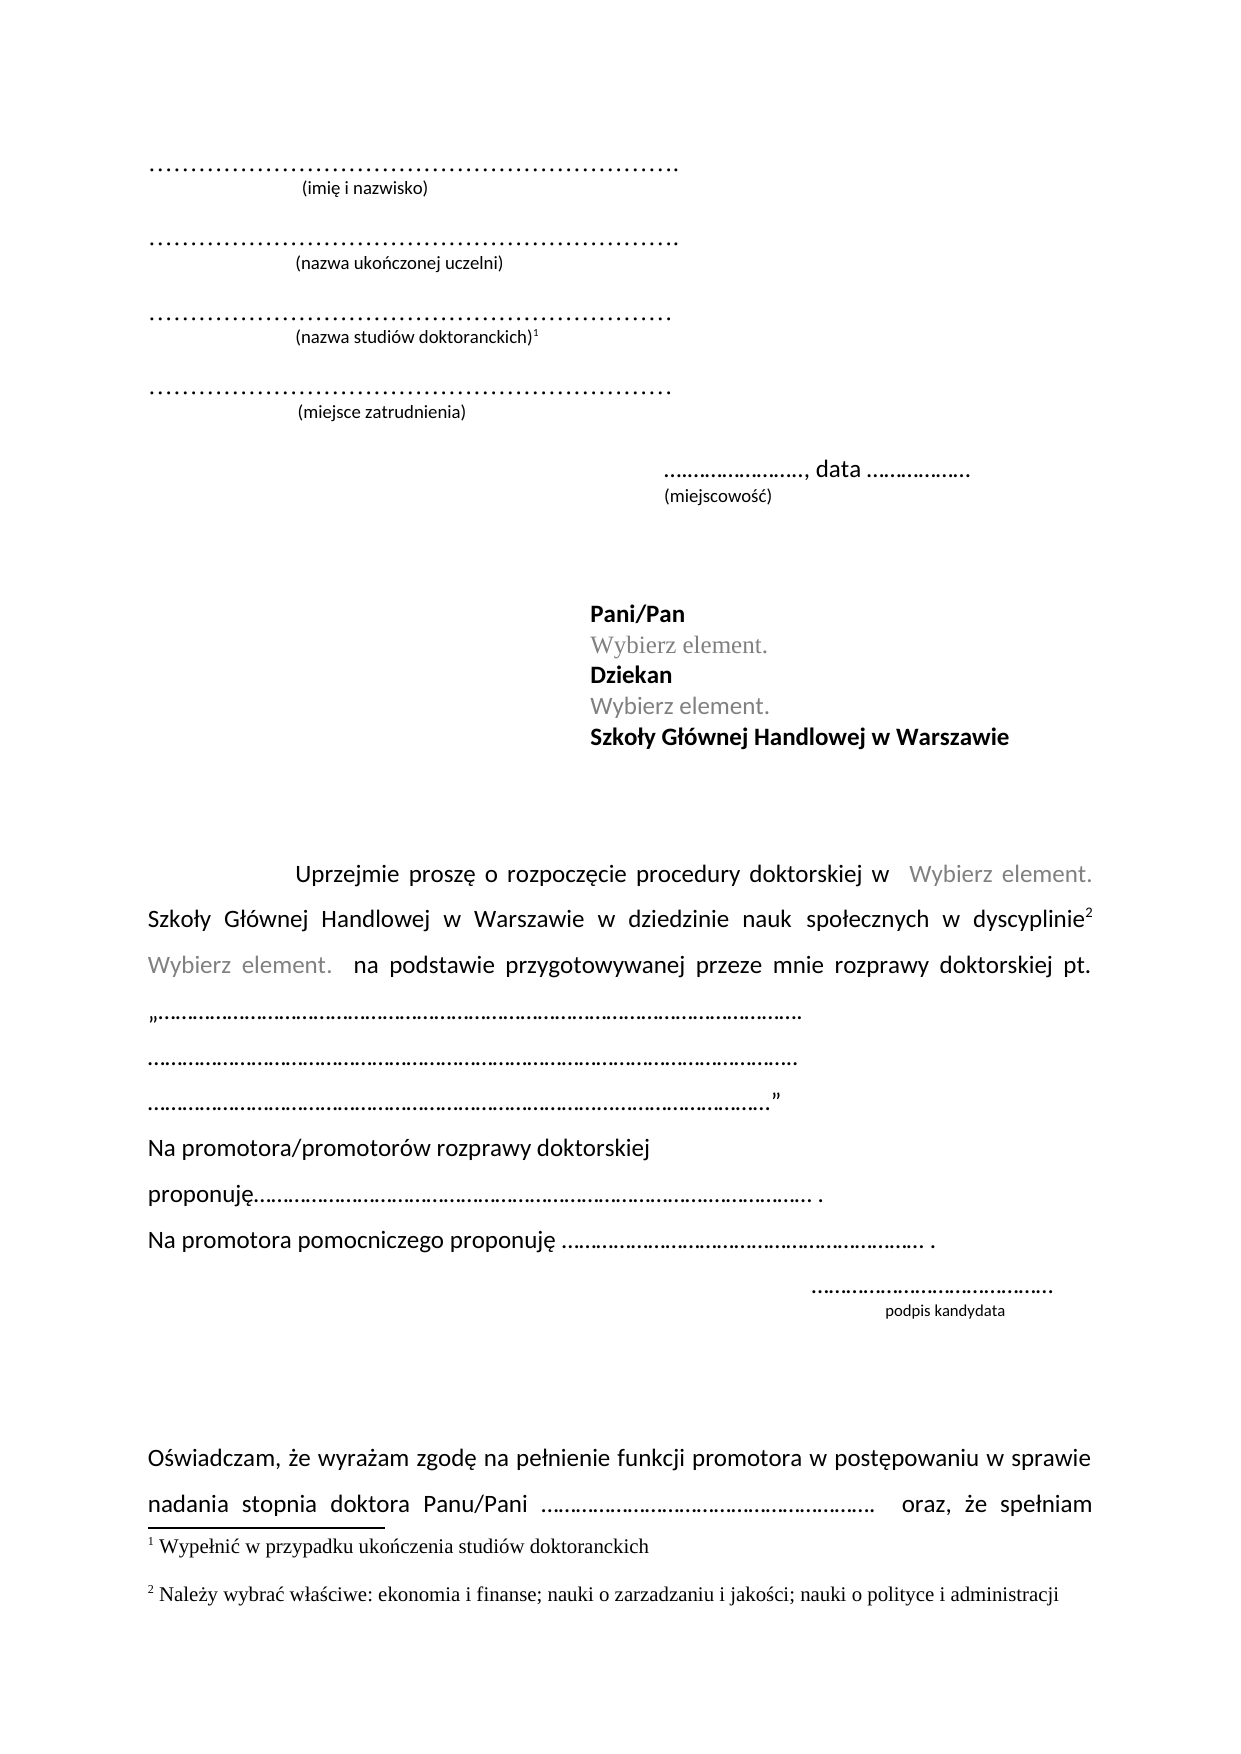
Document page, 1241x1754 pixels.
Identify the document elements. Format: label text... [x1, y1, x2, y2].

text , data [148, 453, 1093, 484]
text podpis kandydata [148, 1300, 1093, 1320]
text Dziekan [148, 659, 1093, 690]
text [148, 1442, 1093, 1518]
text (nazwa ukończonej uczelni) [148, 251, 1093, 274]
text Szkoły Głównej Handlowej w Warszawie [148, 721, 1093, 751]
text Na promotora pomocniczego proponuję . [148, 1224, 1093, 1254]
text Na promotora/promotorów rozprawy doktorskiej proponuję [148, 1132, 1093, 1208]
text (nazwa studiów doktoranckich) [148, 326, 1093, 348]
text (miejscowość) [148, 484, 1093, 507]
text …………………………………… [738, 1269, 1093, 1300]
text (imię i nazwisko) [148, 176, 1093, 199]
text Uprzejmie proszę o rozpoczęcie procedury doktorskiej w Szkoły Głównej Handlowej w Warszawie w dziedzinie nauk społecznych w dyscyplinie na podstawie przygotowywanej przeze mnie rozprawy doktorskiej pt.„” [148, 858, 1093, 1117]
text Pani/Pan [148, 598, 1093, 629]
text (miejsce zatrudnienia) [148, 400, 1093, 423]
